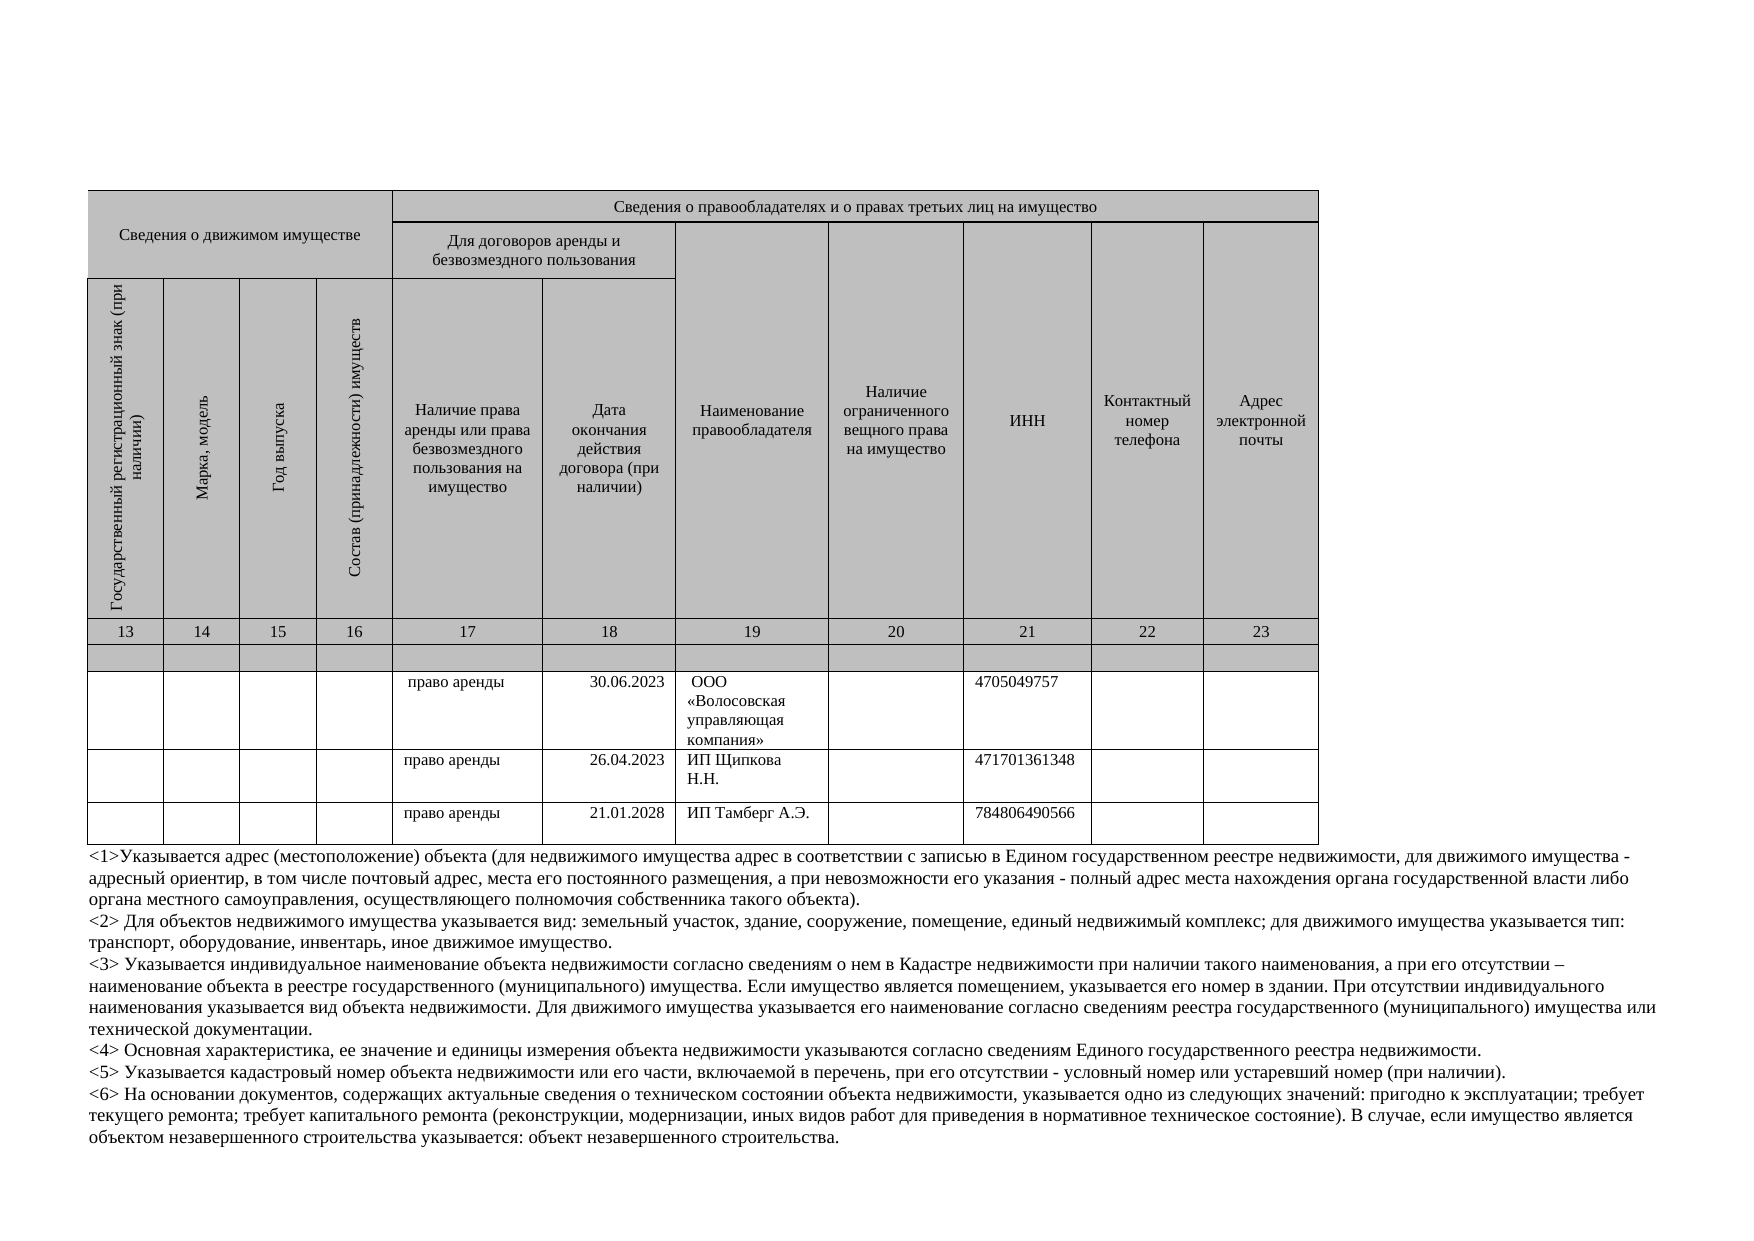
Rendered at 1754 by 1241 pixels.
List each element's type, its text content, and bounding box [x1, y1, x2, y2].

table_cell [240, 672, 316, 748]
table_cell [317, 672, 392, 748]
text <3> Указывается индивидуальное наименование объекта недвижимости согласно сведениям о нем в Кадастре недвижимости при наличии такого наименования, а при его отсутствии – наименование объекта в реестре государственного (муниципального) имущества. Если имущество является помещением, указывается его номер в здании. При отсутствии индивидуального наименования указывается вид объекта недвижимости. Для движимого имущества указывается его наименование согласно сведениям реестра государственного (муниципального) имущества или технической документации. [89, 953, 1665, 1039]
table_cell [317, 803, 392, 844]
table_header Сведения о правообладателях и о правах третьих лиц на имущество [393, 191, 1318, 221]
table_cell [88, 645, 163, 671]
table_cell [1204, 803, 1318, 844]
text <6> На основании документов, содержащих актуальные сведения о техническом состоянии объекта недвижимости, указывается одно из следующих значений: пригодно к эксплуатации; требует текущего ремонта; требует капитального ремонта (реконструкции, модернизации, иных видов работ для приведения в нормативное техническое состояние). В случае, если имущество является объектом незавершенного строительства указывается: объект незавершенного строительства. [89, 1082, 1665, 1147]
table_cell [164, 645, 239, 671]
text <1>Указывается адрес (местоположение) объекта (для недвижимого имущества адрес в соответствии с записью в Едином государственном реестре недвижимости, для движимого имущества - адресный ориентир, в том числе почтовый адрес, места его постоянного размещения, а при невозможности его указания - полный адрес места нахождения органа государственной власти либо органа местного самоуправления, осуществляющего полномочия собственника такого объекта). [89, 845, 1665, 910]
table_cell [829, 803, 963, 844]
table_cell [164, 750, 239, 802]
table_cell [88, 672, 163, 748]
table_cell 19 [676, 619, 828, 644]
table_cell [1092, 803, 1203, 844]
table_cell ИП Щипкова Н.Н. [676, 750, 828, 802]
text <5> Указывается кадастровый номер объекта недвижимости или его части, включаемой в перечень, при его отсутствии - условный номер или устаревший номер (при наличии). [89, 1061, 1665, 1082]
table_cell [829, 672, 963, 748]
table_cell [393, 645, 542, 671]
table_cell 30.06.2023 [543, 672, 675, 748]
table_cell 471701361348 [964, 750, 1091, 802]
table_cell ИНН [964, 223, 1091, 618]
table_cell 4705049757 [964, 672, 1091, 748]
table_cell [829, 750, 963, 802]
table_cell 21.01.2028 [543, 803, 675, 844]
table_cell 14 [164, 619, 239, 644]
text <4> Основная характеристика, ее значение и единицы измерения объекта недвижимости указываются согласно сведениям Единого государственного реестра недвижимости. [89, 1039, 1665, 1061]
table_cell 22 [1092, 619, 1203, 644]
table_cell [88, 750, 163, 802]
table_header Сведения о движимом имуществе [88, 191, 392, 278]
table_cell Состав (принадлежности) имуществ [317, 279, 392, 618]
table_cell [1204, 750, 1318, 802]
table_cell [676, 645, 828, 671]
table_cell право аренды [393, 803, 542, 844]
table_cell право аренды [393, 750, 542, 802]
table_cell 13 [88, 619, 163, 644]
table_cell Наименование правообладателя [676, 223, 828, 618]
table_cell Год выпуска [240, 279, 316, 618]
table_cell 23 [1204, 619, 1318, 644]
table_cell право аренды [393, 672, 542, 748]
text <2> Для объектов недвижимого имущества указывается вид: земельный участок, здание, сооружение, помещение, единый недвижимый комплекс; для движимого имущества указывается тип: транспорт, оборудование, инвентарь, иное движимое имущество. [89, 910, 1665, 953]
table_cell [829, 645, 963, 671]
table_cell Для договоров аренды и безвозмездного пользования [393, 223, 675, 278]
table_cell 17 [393, 619, 542, 644]
table_cell Наличие ограниченного вещного права на имущество [829, 223, 963, 618]
table_cell [317, 645, 392, 671]
table_cell 26.04.2023 [543, 750, 675, 802]
table_cell [1092, 645, 1203, 671]
table_cell Контактный номер телефона [1092, 223, 1203, 618]
table_cell [164, 672, 239, 748]
table_cell [1204, 645, 1318, 671]
table_cell 16 [317, 619, 392, 644]
table_cell 21 [964, 619, 1091, 644]
table_cell Марка, модель [164, 279, 239, 618]
table_cell ИП Тамберг А.Э. [676, 803, 828, 844]
table_cell Государственный регистрационный знак (при наличии) [88, 279, 163, 618]
table_cell Адрес электронной почты [1204, 223, 1318, 618]
table_cell 784806490566 [964, 803, 1091, 844]
table_cell [240, 803, 316, 844]
table_cell [88, 803, 163, 844]
table_cell 20 [829, 619, 963, 644]
table_cell [543, 645, 675, 671]
table_cell 18 [543, 619, 675, 644]
table_cell Наличие права аренды или права безвозмездного пользования на имущество [393, 279, 542, 618]
table_cell [240, 750, 316, 802]
table_cell [964, 645, 1091, 671]
table_cell [1204, 672, 1318, 748]
table_cell 15 [240, 619, 316, 644]
table_cell [240, 645, 316, 671]
table_cell Дата окончания действия договора (при наличии) [543, 279, 675, 618]
table_cell [1092, 750, 1203, 802]
table_cell [1092, 672, 1203, 748]
table_cell [317, 750, 392, 802]
table_cell [164, 803, 239, 844]
table_cell ООО «Волосовская управляющая компания» [676, 672, 828, 748]
